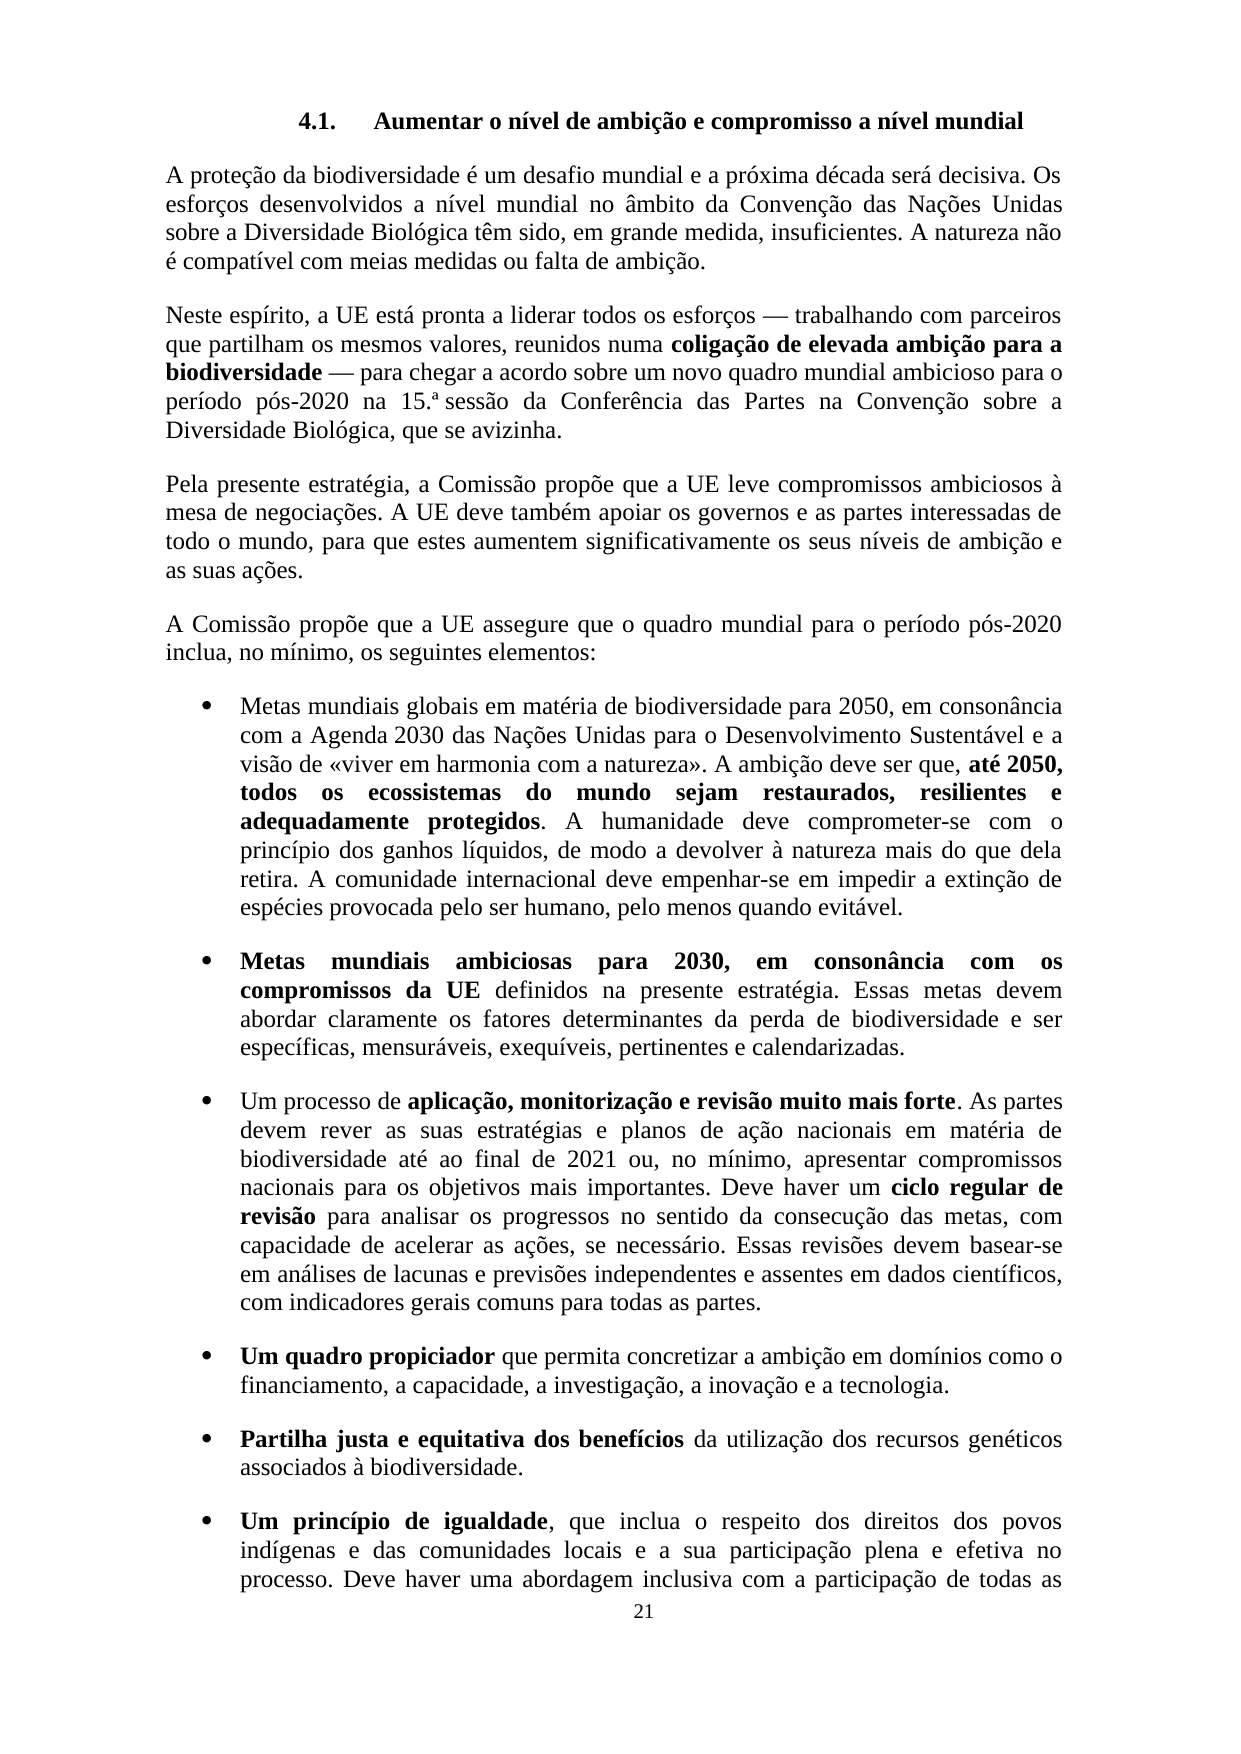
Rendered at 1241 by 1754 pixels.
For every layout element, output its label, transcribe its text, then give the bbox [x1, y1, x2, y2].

text A proteção da biodiversidade é um desafio mundial e a próxima década será decisiva. Os esforços desenvolvidos a nível mundial no âmbito da Convenção das Nações Unidas sobre a Diversidade Biológica têm sido, em grande medida, insuficientes. A natureza não é compatível com meias medidas ou falta de ambição. [165, 160, 1063, 275]
text Pela presente estratégia, a Comissão propõe que a UE leve compromissos ambiciosos à mesa de negociações. A UE deve também apoiar os governos e as partes interessadas de todo o mundo, para que estes aumentem significativamente os seus níveis de ambição e as suas ações. [165, 469, 1063, 584]
list Metas mundiais globais em matéria de biodiversidade para 2050, em consonância com a Agenda 2030 das Nações Unidas para o Desenvolvimento Sustentável e a visão de «viver em harmonia com a natureza». A ambição deve ser que, até 2050, todos os ecossistemas do mundo sejam restaurados, resilientes e adequadamente protegidos. A humanidade deve comprometer-se com o princípio dos ganhos líquidos, de modo a devolver à natureza mais do que dela retira. A comunidade internacional deve empenhar-se em impedir a extinção de espécies provocada pelo ser humano, pelo menos quando evitável. [202, 691, 1063, 921]
list Um quadro propiciador que permita concretizar a ambição em domínios como o financiamento, a capacidade, a investigação, a inovação e a tecnologia. [202, 1341, 1063, 1399]
text Neste espírito, a UE está pronta a liderar todos os esforços — trabalhando com parceiros que partilham os mesmos valores, reunidos numa coligação de elevada ambição para a biodiversidade — para chegar a acordo sobre um novo quadro mundial ambicioso para o período pós-2020 na 15.ª sessão da Conferência das Partes na Convenção sobre a Diversidade Biológica, que se avizinha. [165, 300, 1063, 444]
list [202, 1506, 1063, 1592]
list Um processo de aplicação, monitorização e revisão muito mais forte. As partes devem rever as suas estratégias e planos de ação nacionais em matéria de biodiversidade até ao final de 2021 ou, no mínimo, apresentar compromissos nacionais para os objetivos mais importantes. Deve haver um ciclo regular de revisão para analisar os progressos no sentido da consecução das metas, com capacidade de acelerar as ações, se necessário. Essas revisões devem basear-se em análises de lacunas e previsões independentes e assentes em dados científicos, com indicadores gerais comuns para todas as partes. [202, 1086, 1063, 1316]
list Aumentar o nível de ambição e compromisso a nível mundial [298, 106, 1063, 135]
text A Comissão propõe que a UE assegure que o quadro mundial para o período pós-2020 inclua, no mínimo, os seguintes elementos: [165, 609, 1063, 666]
list Partilha justa e equitativa dos benefícios da utilização dos recursos genéticos associados à biodiversidade. [202, 1424, 1063, 1481]
list Metas mundiais ambiciosas para 2030, em consonância com os compromissos da UE definidos na presente estratégia. Essas metas devem abordar claramente os fatores determinantes da perda de biodiversidade e ser específicas, mensuráveis, exequíveis, pertinentes e calendarizadas. [202, 946, 1063, 1061]
